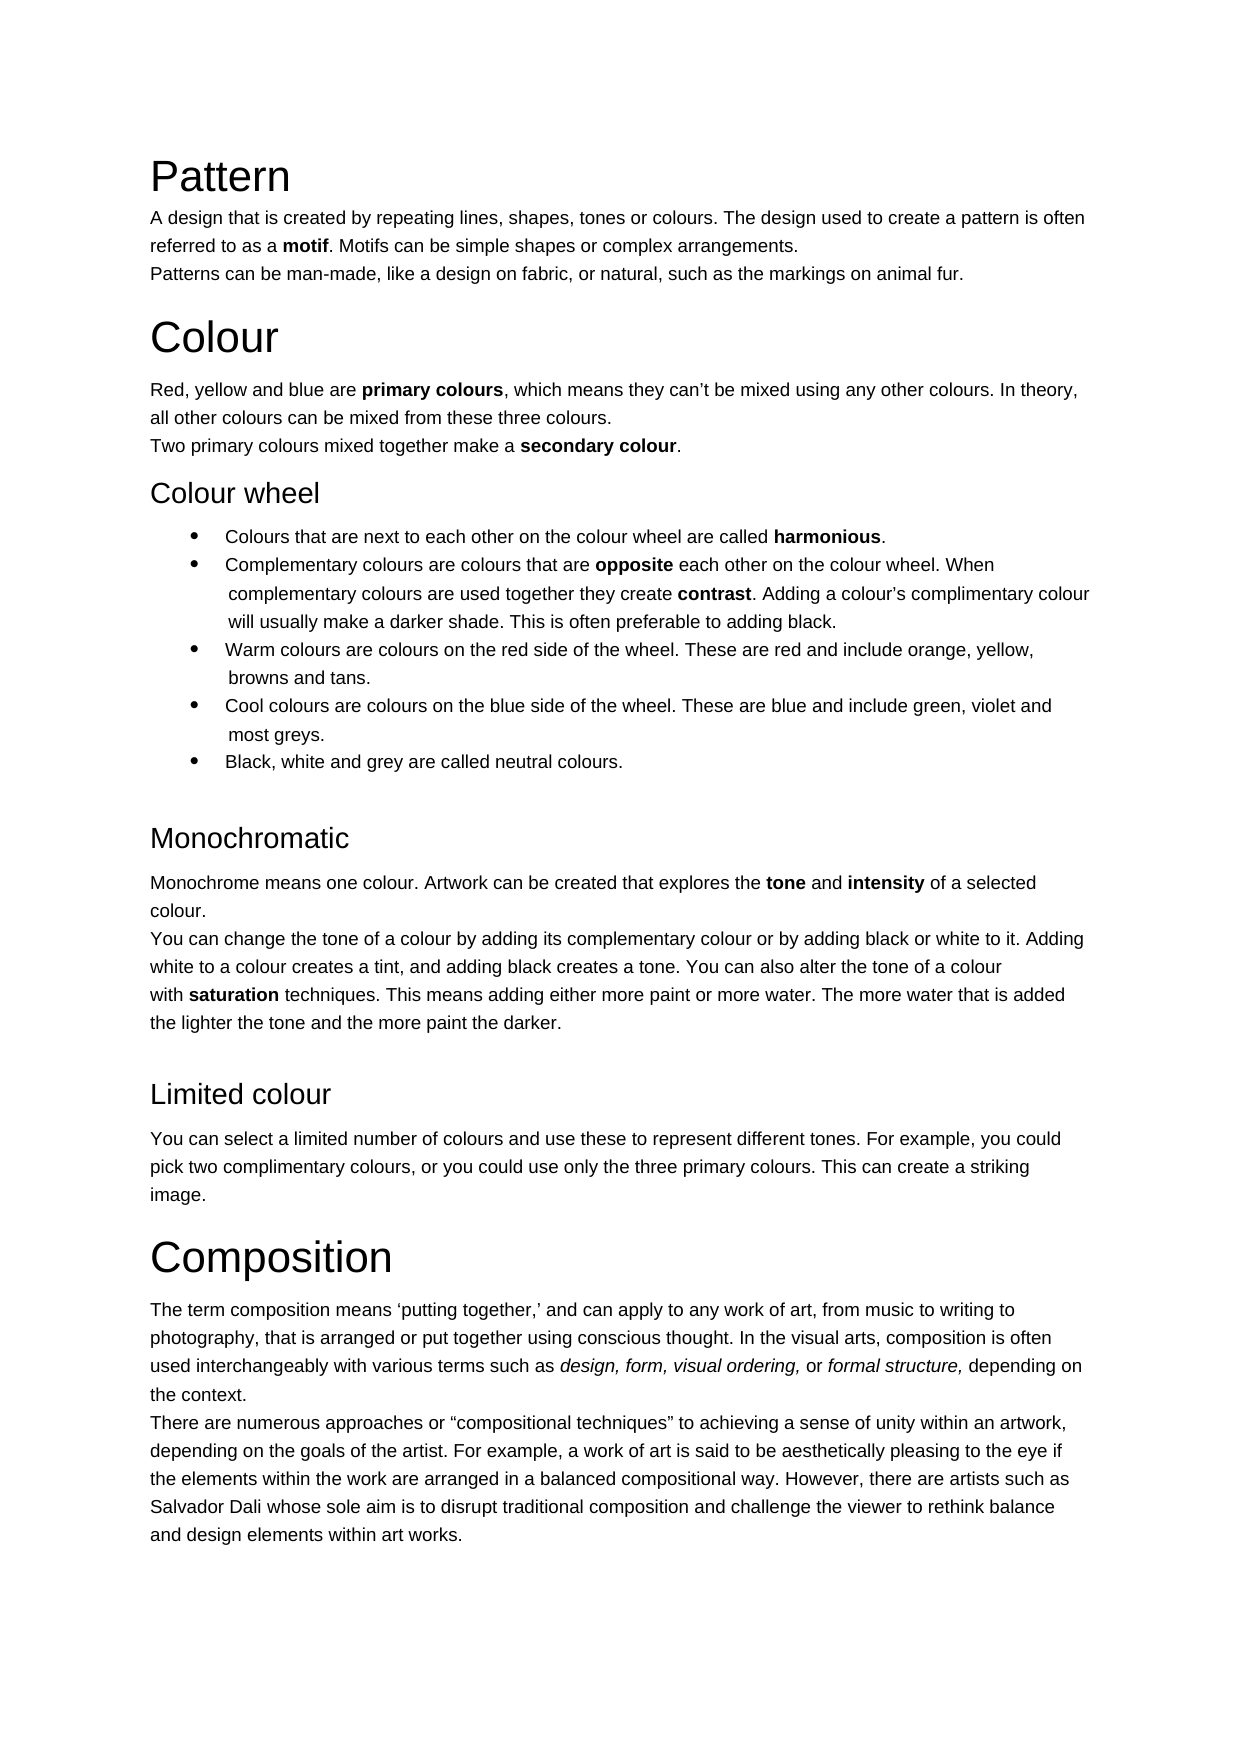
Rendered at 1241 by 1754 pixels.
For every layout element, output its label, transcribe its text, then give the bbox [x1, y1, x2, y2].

text You can change the tone of a colour by adding its complementary colour or by adding black or white to it. Adding white to a colour creates a tint, and adding black creates a tone. You can also alter the tone of a colour with saturation techniques. This means adding either more paint or more water. The more water that is added the lighter the tone and the more paint the darker. [150, 921, 1090, 1034]
text The term composition means ‘putting together,’ and can apply to any work of art, from music to writing to photography, that is arranged or put together using conscious thought. In the visual arts, composition is often used interchangeably with various terms such as design, form, visual ordering, or formal structure, depending on the context. [150, 1292, 1090, 1405]
list Warm colours are colours on the red side of the wheel. These are red and include orange, yellow, browns and tans. [191, 632, 1090, 689]
text Pattern [150, 150, 1090, 200]
text A design that is created by repeating lines, shapes, tones or colours. The design used to create a pattern is often referred to as a motif. Motifs can be simple shapes or complex arrangements. [150, 200, 1090, 257]
text Monochromatic [150, 801, 1090, 854]
list Colours that are next to each other on the colour wheel are called harmonious. [191, 520, 1090, 548]
text Patterns can be man-made, like a design on fabric, or natural, such as the markings on animal fur. [150, 257, 1090, 285]
list Cool colours are colours on the blue side of the wheel. These are blue and include green, violet and most greys. [191, 689, 1090, 745]
text Limited colour [150, 1057, 1090, 1110]
text There are numerous approaches or “compositional techniques” to achieving a sense of unity within an artwork, depending on the goals of the artist. For example, a work of art is said to be aesthetically pleasing to the eye if the elements within the work are arranged in a balanced compositional way. However, there are artists such as Salvador Dali whose sole aim is to disrupt traditional composition and challenge the viewer to rethink balance and design elements within art works. [150, 1405, 1090, 1546]
text Colour [150, 308, 1090, 361]
text Two primary colours mixed together make a secondary colour. [150, 428, 1090, 456]
text Red, yellow and blue are primary colours, which means they can’t be mixed using any other colours. In theory, all other colours can be mixed from these three colours. [150, 372, 1090, 428]
text Colour wheel [150, 456, 1090, 509]
list Black, white and grey are called neutral colours. [191, 745, 1090, 773]
text Monochrome means one colour. Artwork can be created that explores the tone and intensity of a selected colour. [150, 865, 1090, 921]
text Composition [150, 1229, 1090, 1282]
text You can select a limited number of colours and use these to represent different tones. For example, you could pick two complimentary colours, or you could use only the three primary colours. This can create a striking image. [150, 1121, 1090, 1205]
list Complementary colours are colours that are opposite each other on the colour wheel. When complementary colours are used together they create contrast. Adding a colour’s complimentary colour will usually make a darker shade. This is often preferable to adding black. [191, 548, 1090, 632]
